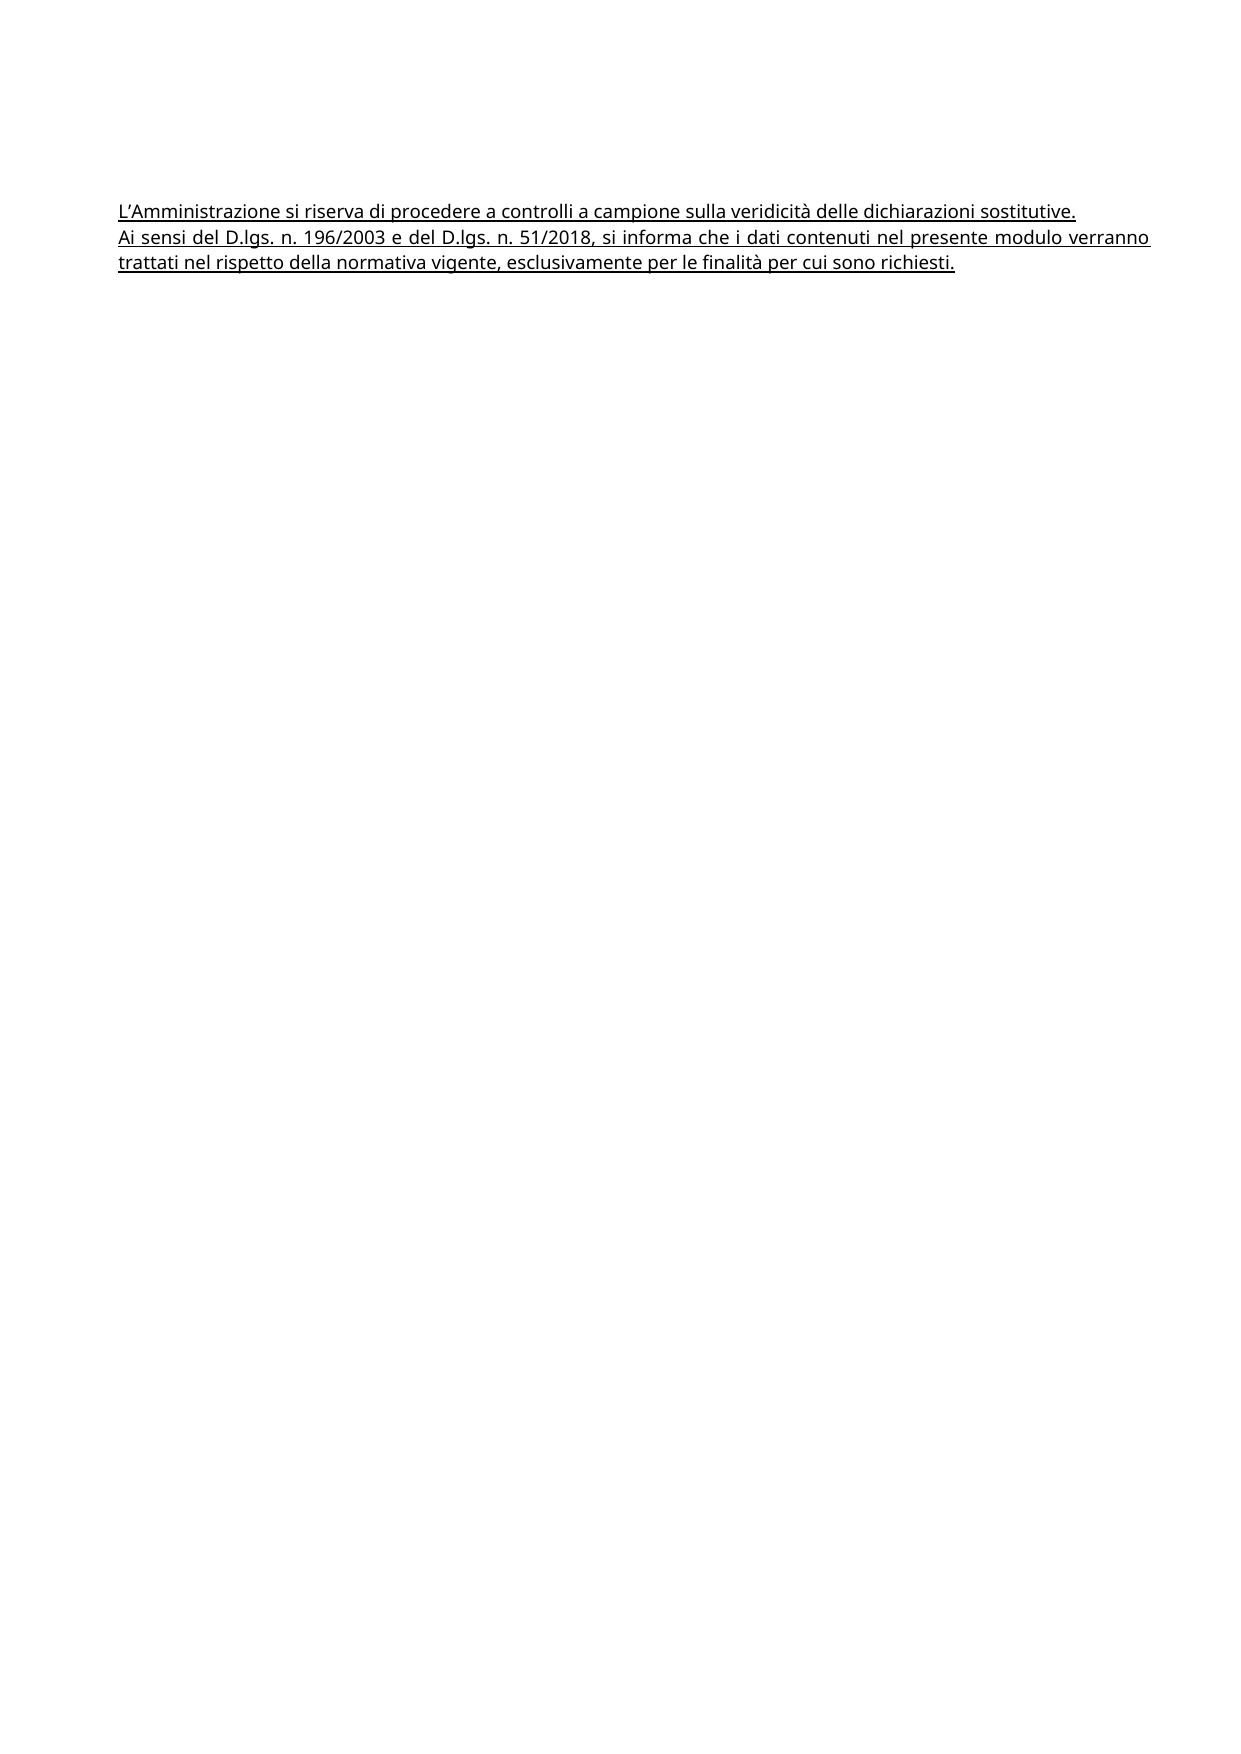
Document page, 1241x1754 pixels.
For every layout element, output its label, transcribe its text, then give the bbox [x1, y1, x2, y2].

text L’Amministrazione si riserva di procedere a controlli a campione sulla veridicità delle dichiarazioni sostitutive. [118, 199, 1152, 224]
text Ai sensi del D.lgs. n. 196/2003 e del D.lgs. n. 51/2018, si informa che i dati contenuti nel presente modulo verranno trattati nel rispetto della normativa vigente, esclusivamente per le finalità per cui sono richiesti. [118, 224, 1152, 275]
